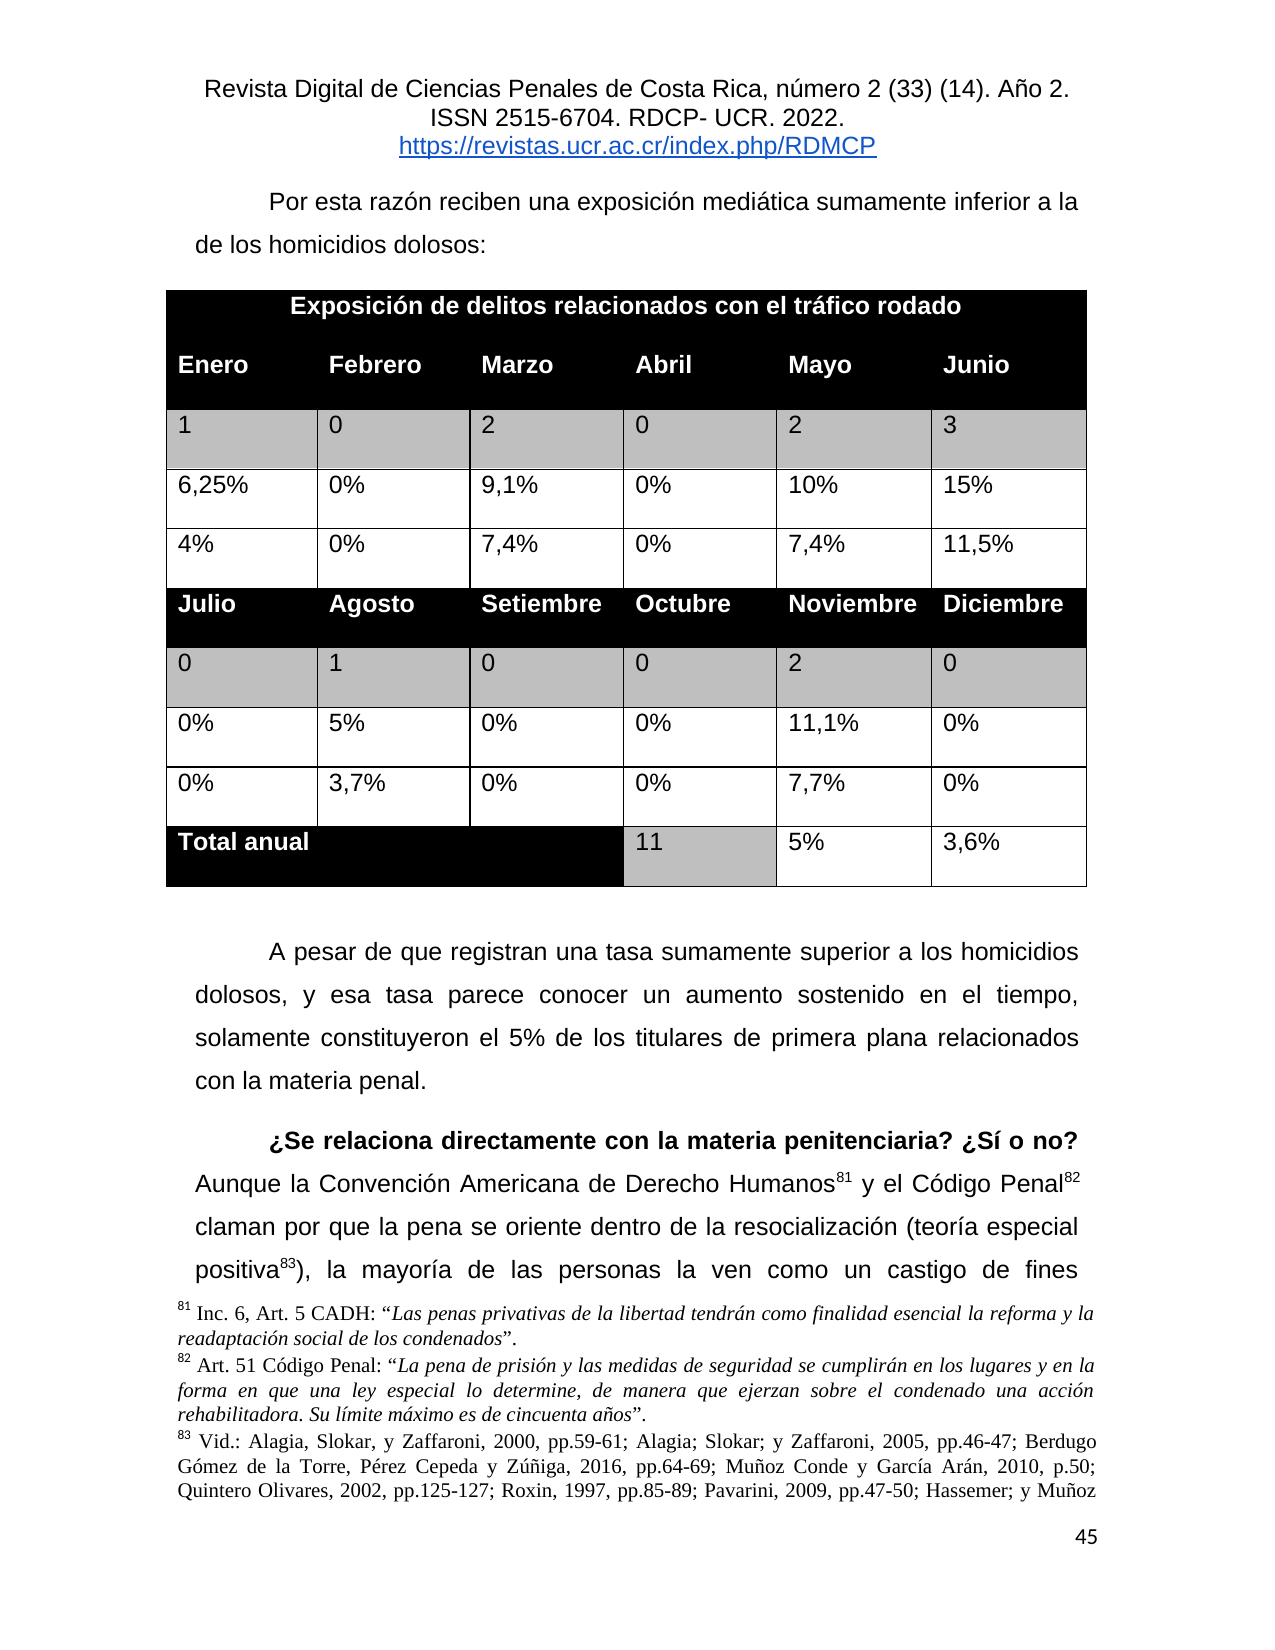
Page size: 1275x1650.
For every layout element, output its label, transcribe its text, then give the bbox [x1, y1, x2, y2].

table_cell 9,1% [471, 470, 623, 528]
table_cell 0 [167, 648, 317, 707]
table_cell 11 [624, 827, 776, 886]
table_cell 0 [624, 648, 776, 707]
table_cell 0% [624, 529, 776, 588]
table_cell 0% [624, 708, 776, 766]
table_cell 5% [777, 827, 931, 886]
table_cell Octubre [624, 589, 776, 647]
table_cell 0% [167, 768, 317, 826]
table_cell 0% [624, 768, 776, 826]
text A pesar de que registran una tasa sumamente superior a los homicidios dolosos, y esa tasa parece conocer un aumento sostenido en el tiempo, solamente constituyeron el 5% de los titulares de primera plana relacionados con la materia penal. [195, 937, 1080, 1095]
table_cell 10% [777, 470, 931, 528]
table_cell Agosto [318, 589, 469, 647]
table_cell 0 [932, 648, 1086, 707]
table_cell 0 [318, 410, 469, 468]
table_cell 0 [471, 648, 623, 707]
table_cell Abril [624, 350, 776, 409]
table_cell Julio [167, 589, 317, 647]
table_cell 2 [471, 410, 623, 468]
table_cell Junio [932, 350, 1086, 409]
table_cell 1 [167, 410, 317, 468]
table_cell 2 [777, 410, 931, 468]
table_cell Marzo [471, 350, 623, 409]
table_cell 3,7% [318, 768, 469, 826]
table_cell 7,4% [777, 529, 931, 588]
table_cell Noviembre [777, 589, 931, 647]
table_cell Mayo [777, 350, 931, 409]
table_cell 0% [932, 768, 1086, 826]
table_cell 0% [932, 708, 1086, 766]
table_cell 7,7% [777, 768, 931, 826]
table_cell 4% [167, 529, 317, 588]
text Por esta razón reciben una exposición mediática sumamente inferior a la de los homicidios dolosos: [195, 187, 1080, 259]
table_cell Setiembre [471, 589, 623, 647]
table_header Exposición de delitos relacionados con el tráfico rodado [167, 291, 1086, 349]
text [195, 1126, 1080, 1284]
table_cell 0% [471, 768, 623, 826]
table_cell 0% [318, 470, 469, 528]
table_cell 11,5% [932, 529, 1086, 588]
table_cell 0 [624, 410, 776, 468]
table_cell Diciembre [932, 589, 1086, 647]
table_cell 7,4% [471, 529, 623, 588]
table_cell 11,1% [777, 708, 931, 766]
table_cell 1 [318, 648, 469, 707]
table_cell Enero [167, 350, 317, 409]
table_cell 0% [167, 708, 317, 766]
table_cell 15% [932, 470, 1086, 528]
table_cell 6,25% [167, 470, 317, 528]
table_cell Febrero [318, 350, 469, 409]
table_cell 0% [318, 529, 469, 588]
table_cell 3,6% [932, 827, 1086, 886]
table_cell 2 [777, 648, 931, 707]
table_cell 3 [932, 410, 1086, 468]
table_cell 0% [471, 708, 623, 766]
table_cell 0% [624, 470, 776, 528]
table_cell 5% [318, 708, 469, 766]
table_cell Total anual [167, 827, 623, 886]
